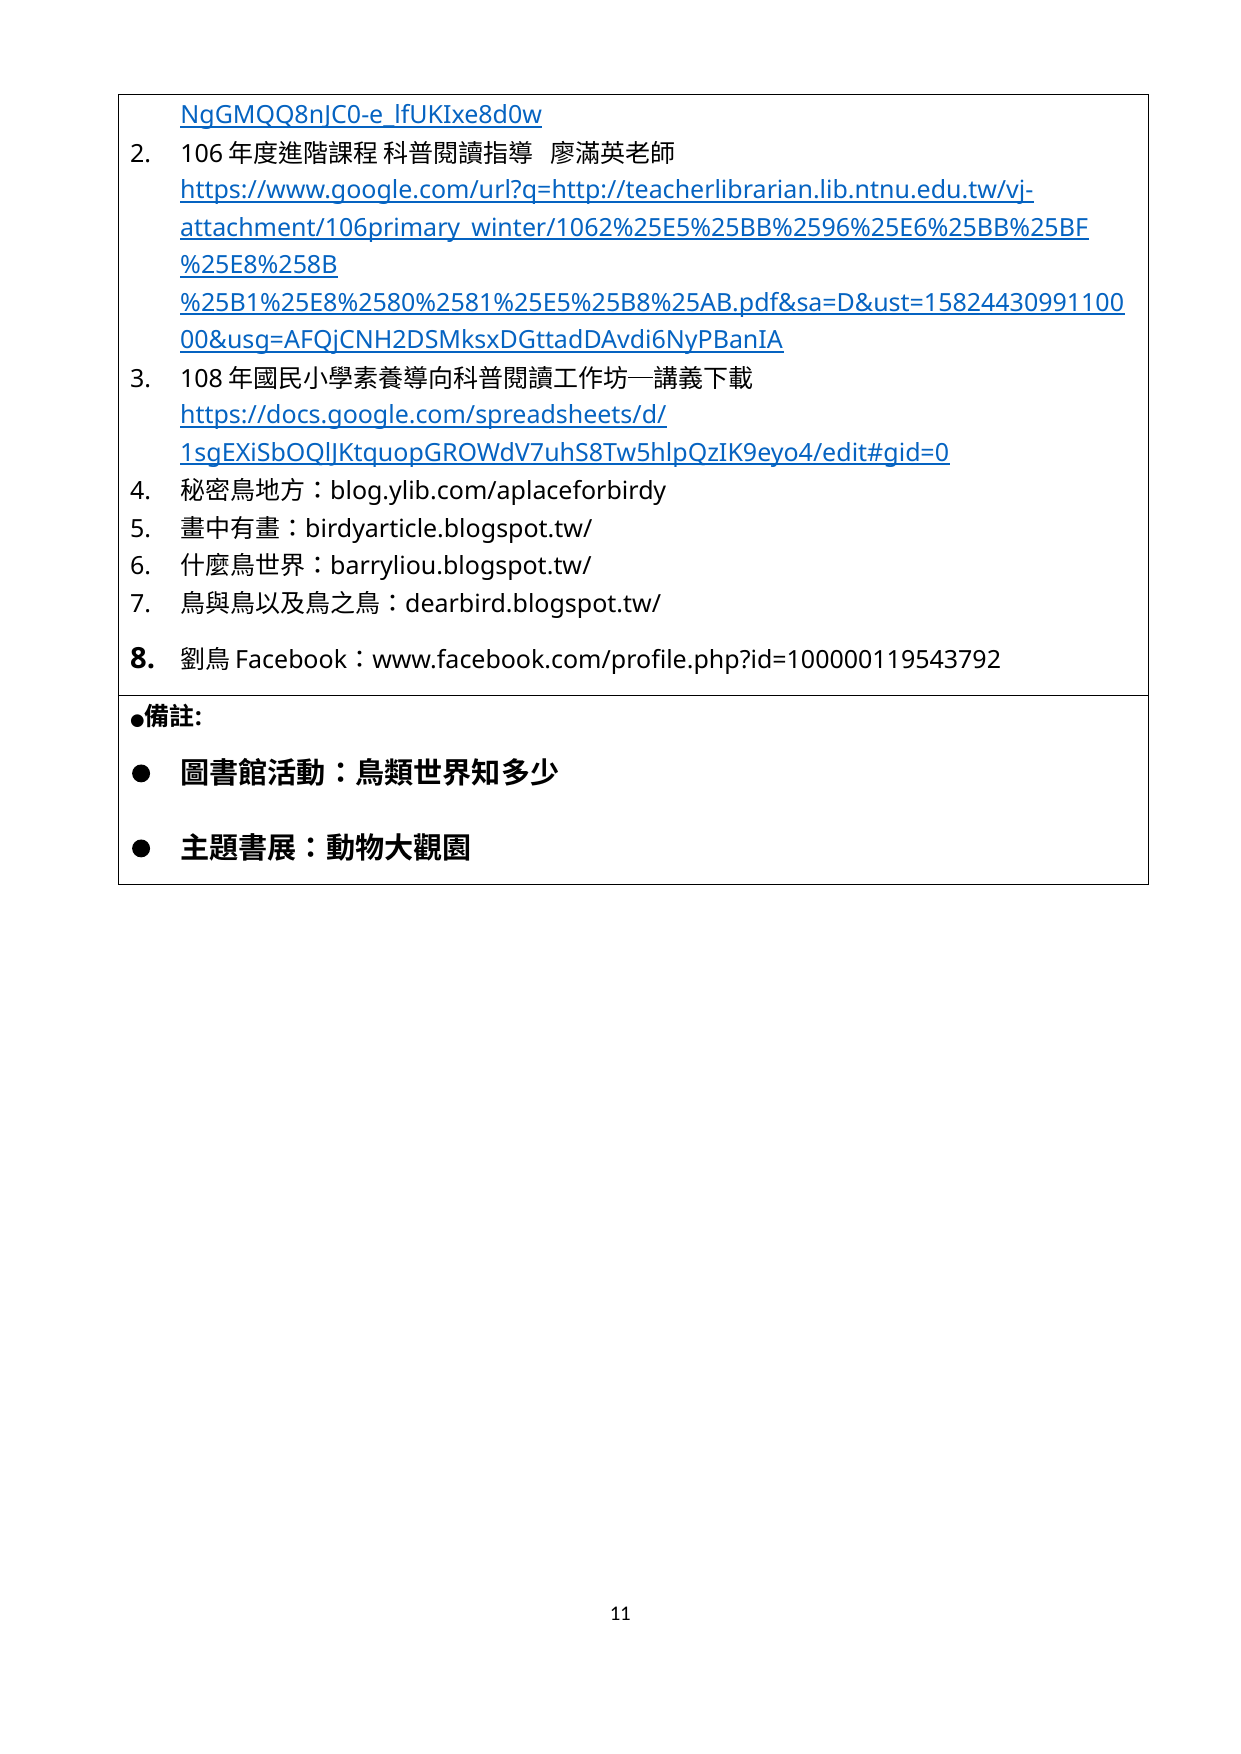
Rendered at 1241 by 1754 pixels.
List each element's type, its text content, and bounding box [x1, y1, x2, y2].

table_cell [119, 95, 1148, 695]
table_cell ●備註: 圖書館活動：鳥類世界知多少 主題書展：動物大觀園 [119, 696, 1148, 884]
